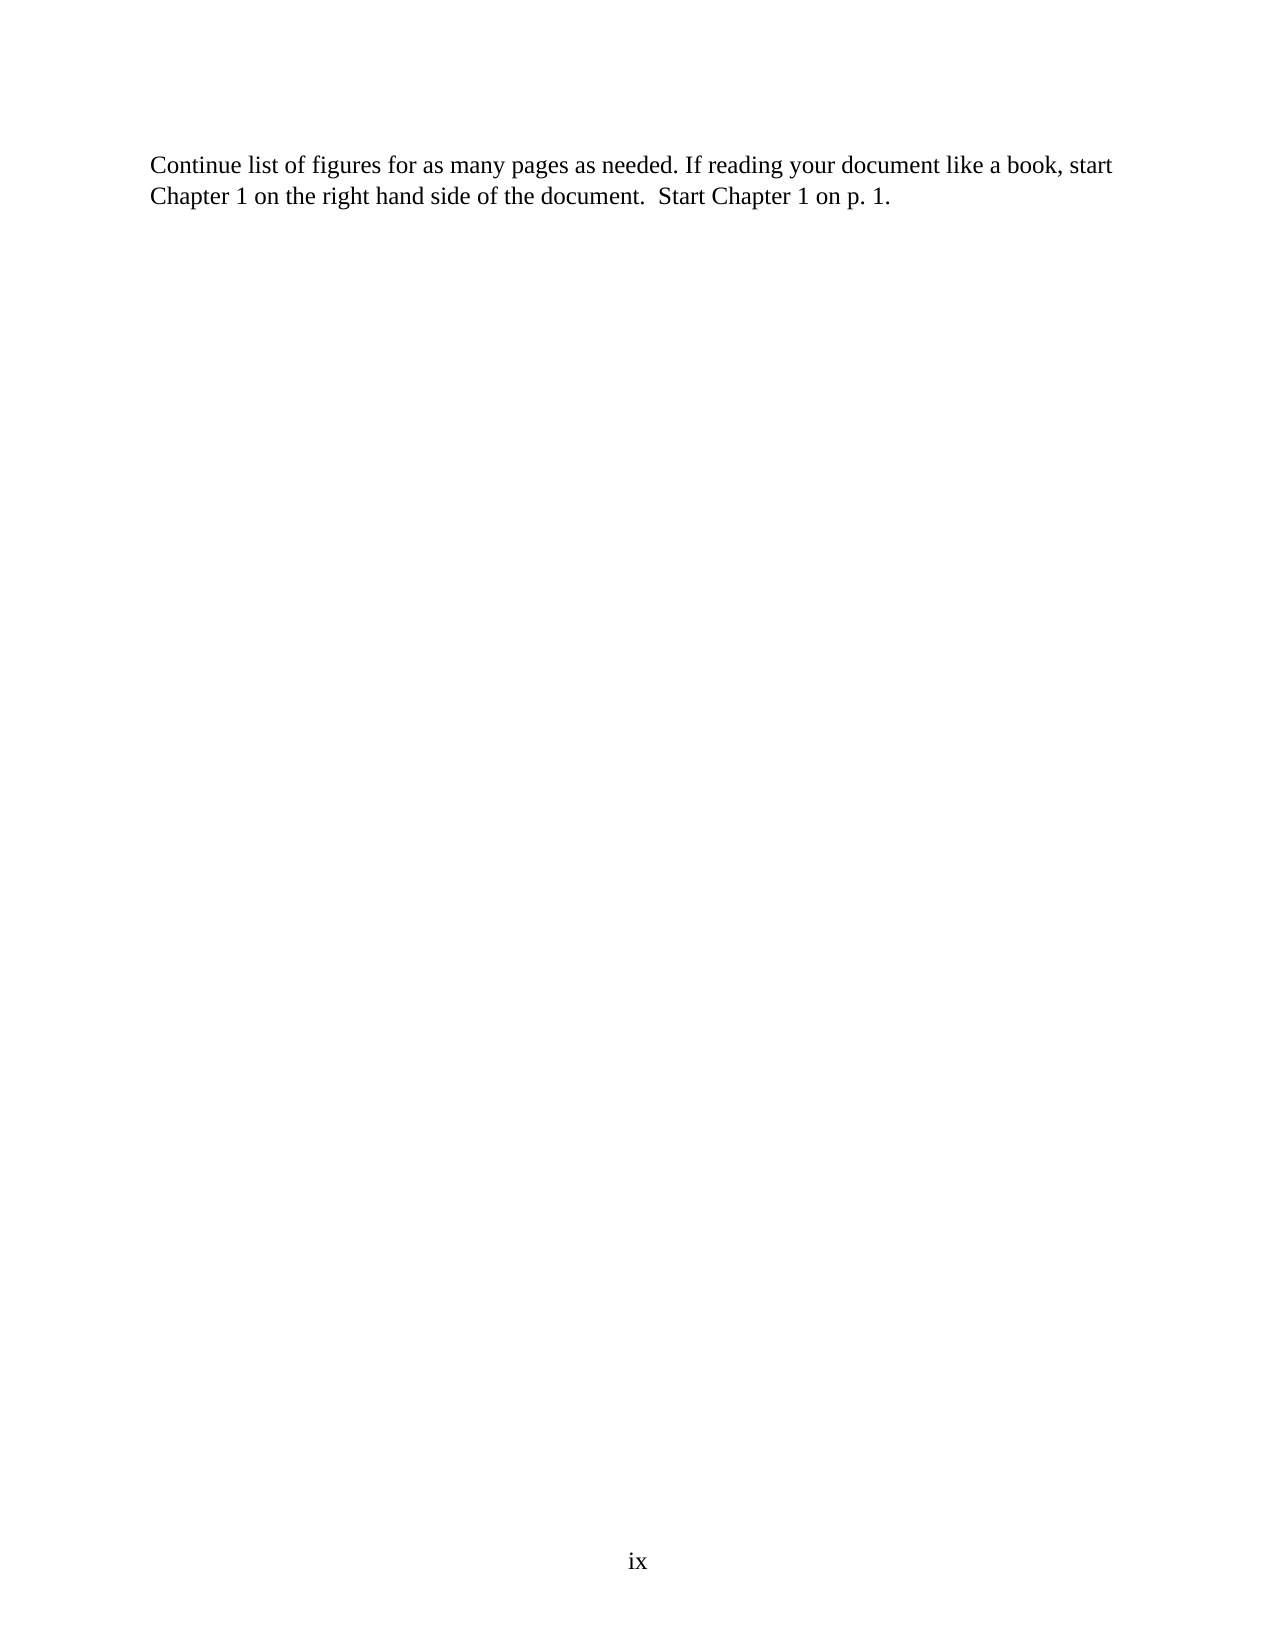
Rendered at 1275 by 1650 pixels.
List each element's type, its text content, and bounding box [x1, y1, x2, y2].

text Continue list of figures for as many pages as needed. If reading your document like a book, start Chapter 1 on the right hand side of the document. Start Chapter 1 on p. 1. [150, 150, 1125, 210]
